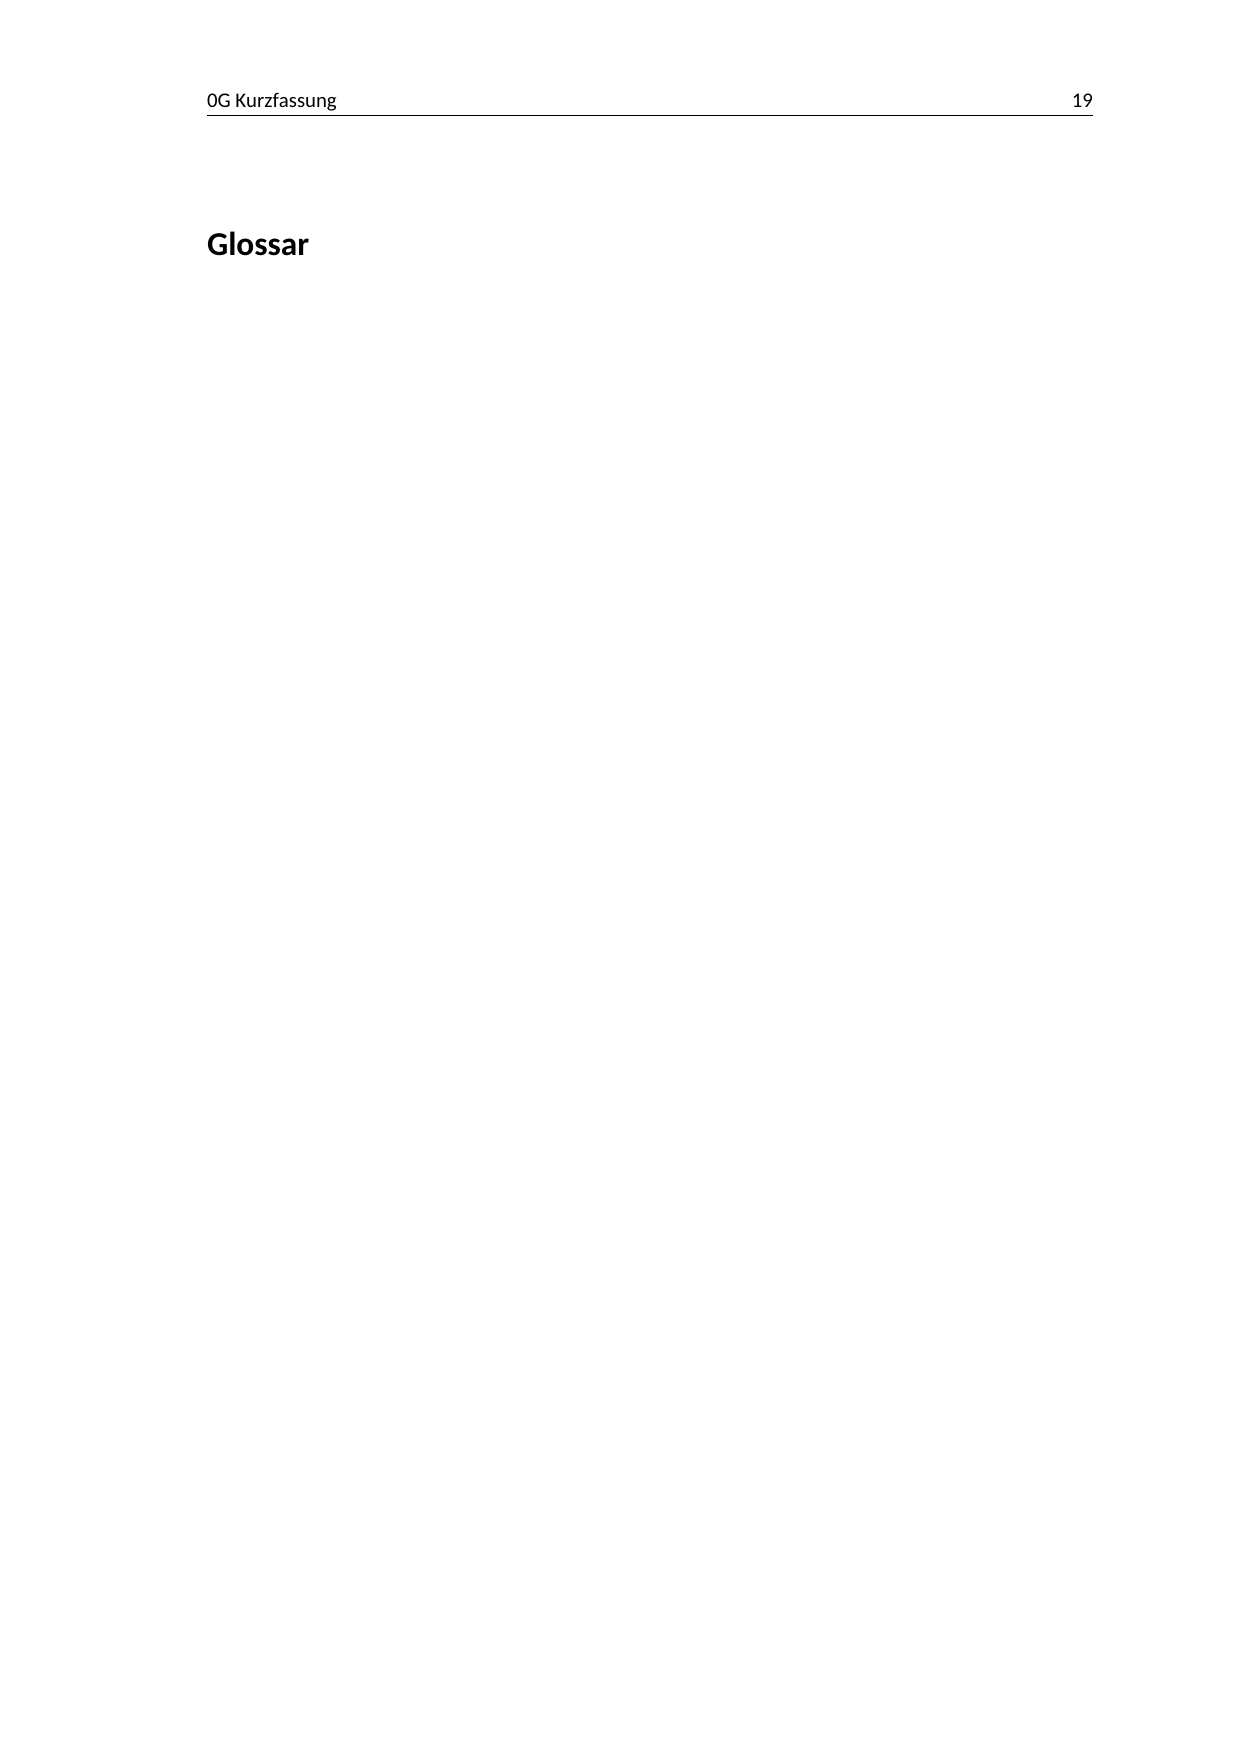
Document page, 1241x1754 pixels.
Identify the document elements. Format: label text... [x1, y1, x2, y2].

subtitle Glossar [207, 223, 1093, 263]
